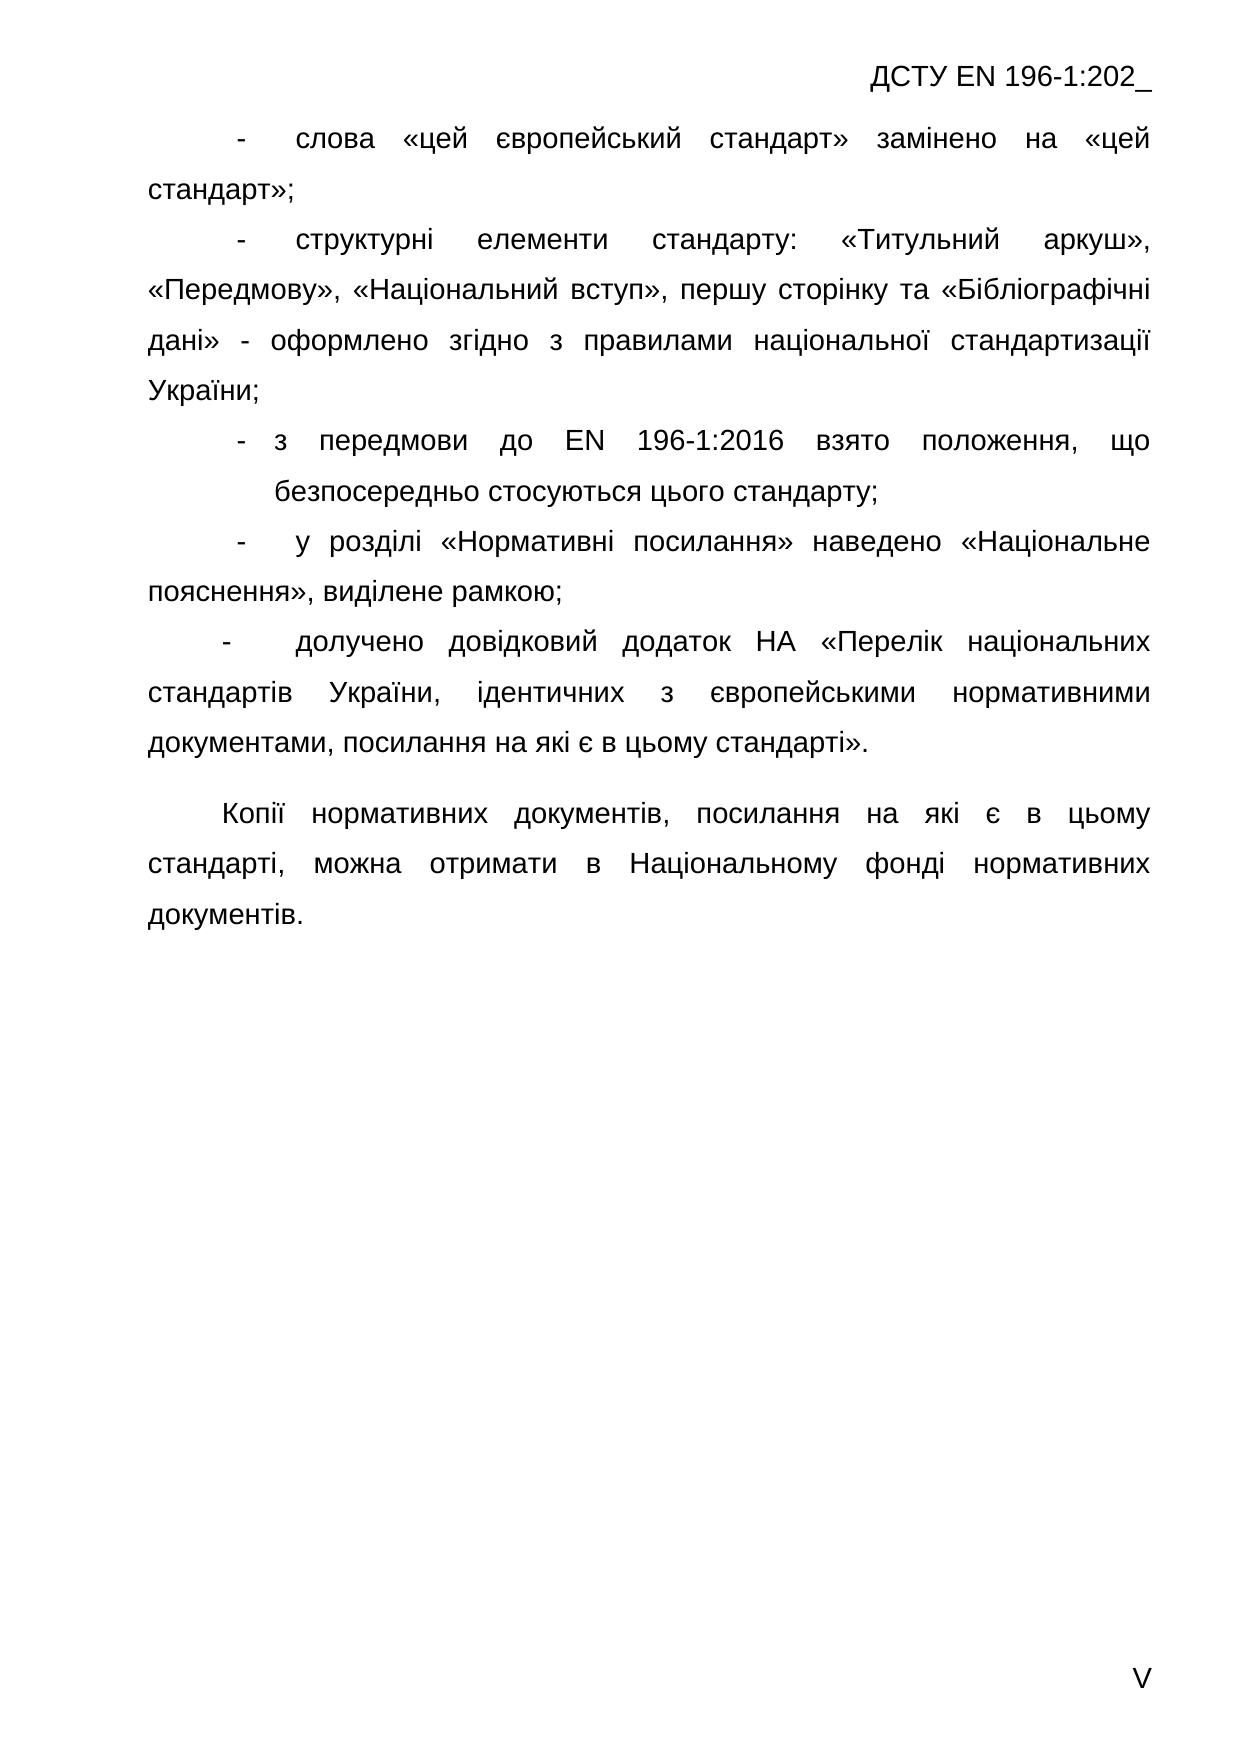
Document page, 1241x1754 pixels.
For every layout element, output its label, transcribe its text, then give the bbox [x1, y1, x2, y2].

list слова «цей європейський стандарт» замінено на «цей стандарт»; [148, 121, 1152, 205]
list структурні елементи стандарту: «Титульний аркуш», «Передмову», «Національний вступ», першу сторінку та «Бібліографічні дані» - оформлено згідно з правилами національної стандартизації України; [148, 222, 1152, 406]
list у розділі «Нормативні посилання» наведено «Національне пояснення», виділене рамкою; [148, 524, 1152, 608]
list долучено довідковий додаток НА «Перелік національних стандартів України, ідентичних з європейськими нормативними документами, посилання на які є в цьому стандарті». [148, 624, 1152, 759]
list з передмови до EN 196-1:2016 взято положення, що безпосередньо стосуються цього стандарту; [236, 423, 1152, 507]
text Копії нормативних документів, посилання на які є в цьому стандарті, можна отримати в Національному фонді нормативних документів. [148, 796, 1152, 930]
